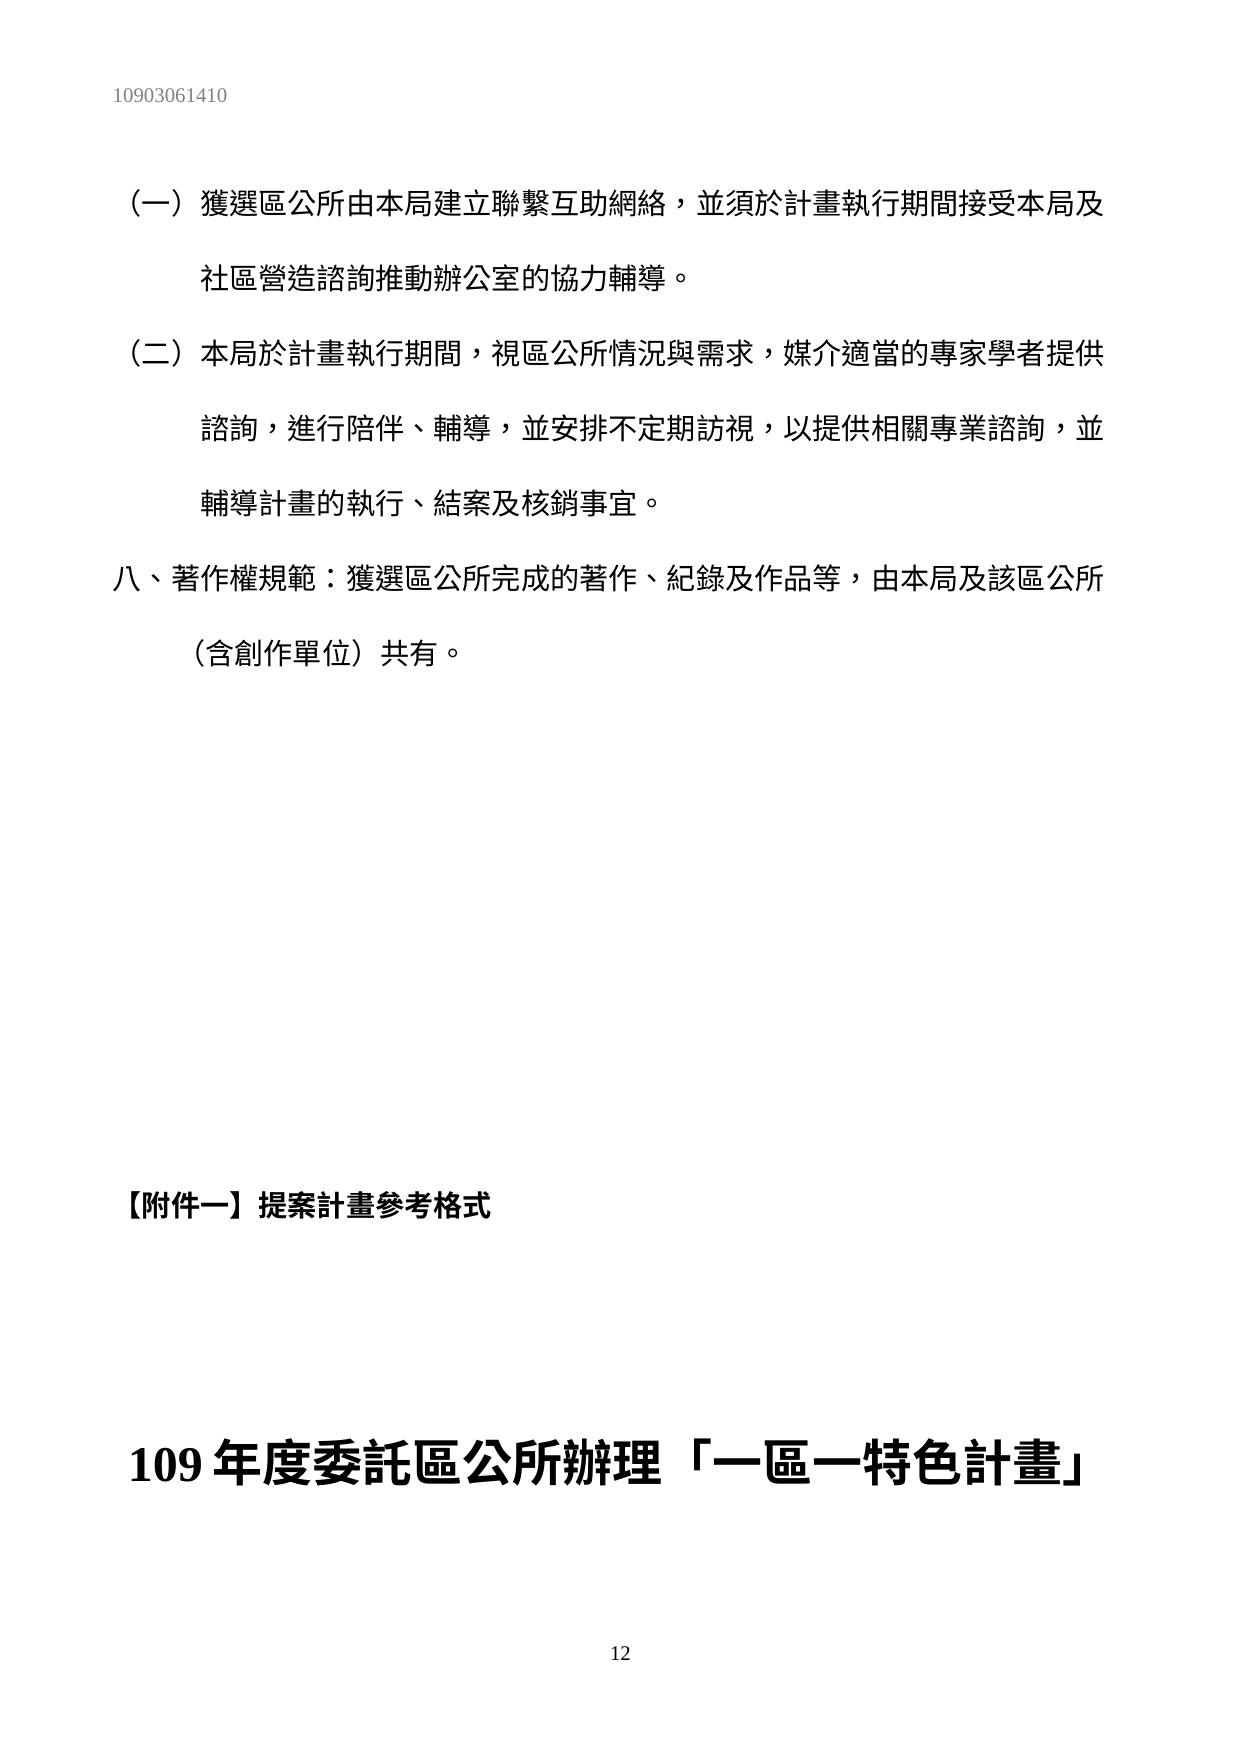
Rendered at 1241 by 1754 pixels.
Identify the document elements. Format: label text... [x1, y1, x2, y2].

text （二）本局於計畫執行期間，視區公所情況與需求，媒介適當的專家學者提供諮詢，進行陪伴、輔導，並安排不定期訪視，以提供相關專業諮詢，並輔導計畫的執行、結案及核銷事宜。 [112, 314, 1128, 539]
text 109年度委託區公所辦理「一區一特色計畫」 [112, 1422, 1128, 1497]
text （一）獲選區公所由本局建立聯繫互助網絡，並須於計畫執行期間接受本局及社區營造諮詢推動辦公室的協力輔導。 [112, 164, 1128, 314]
text 【附件一】提案計畫參考格式 [112, 1167, 1128, 1242]
text 八、著作權規範：獲選區公所完成的著作、紀錄及作品等，由本局及該區公所（含創作單位）共有。 [112, 539, 1128, 689]
